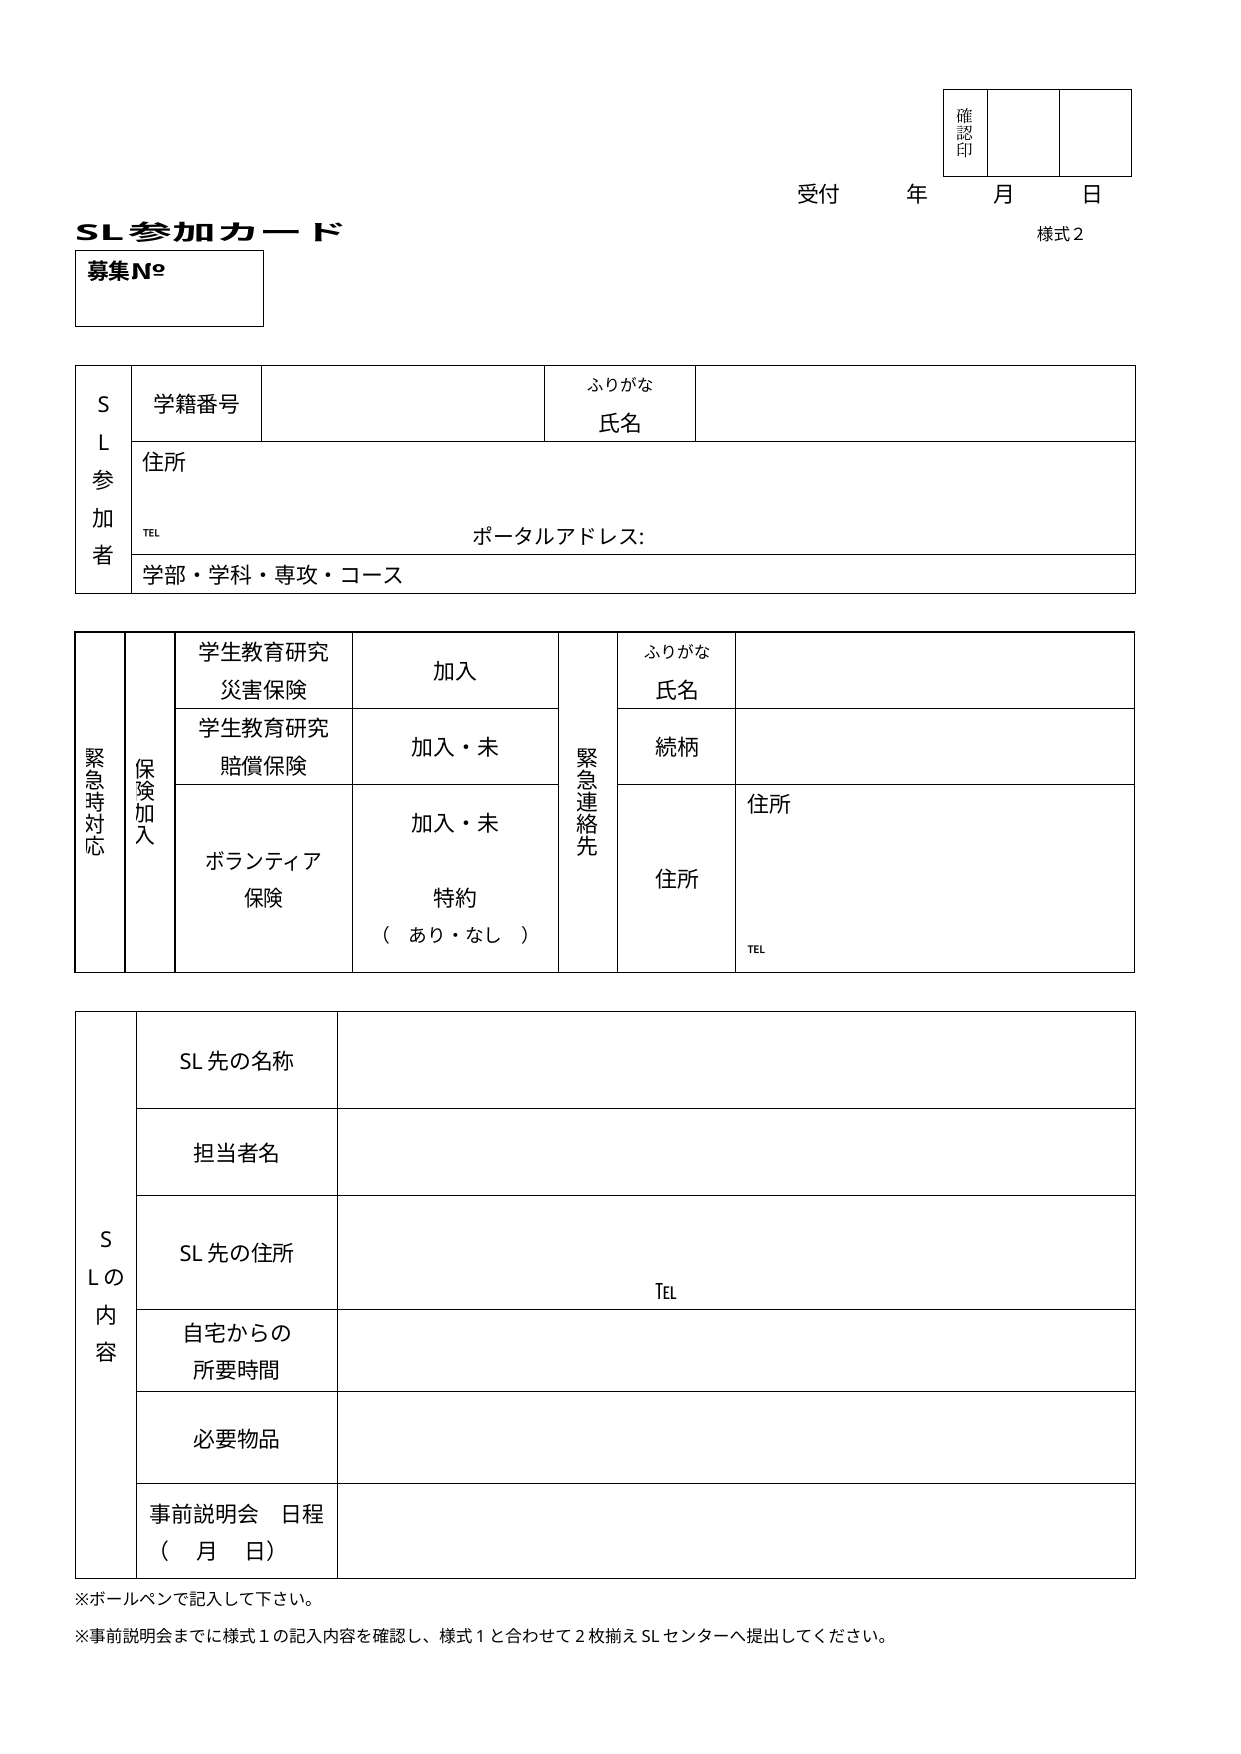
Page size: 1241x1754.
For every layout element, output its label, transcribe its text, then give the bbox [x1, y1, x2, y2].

table_cell 住所 ℡ [736, 785, 1134, 972]
text ※ボールペンで記入して下さい。 [75, 1579, 1165, 1616]
table_header ふりがな 氏名 [545, 366, 695, 441]
table_header 学生教育研究 災害保険 [176, 633, 352, 707]
table_header ふりがな 氏名 [618, 633, 735, 707]
table_cell [338, 1392, 1135, 1483]
table_cell ℡ [338, 1196, 1135, 1309]
text SL参加カード 様式２ [75, 213, 1180, 250]
table_cell 続柄 [618, 709, 735, 783]
table_cell 学部・学科・専攻・コース [132, 555, 1135, 593]
table_cell [338, 1310, 1135, 1391]
table_cell 住所 ℡ ポータルアドレス: [132, 442, 1135, 554]
table_header 学籍番号 [132, 366, 261, 441]
table_cell SL先の住所 [137, 1196, 337, 1309]
table_header [696, 366, 1135, 441]
table_header 加入 [353, 633, 558, 707]
table_header S L参加者 [76, 366, 131, 593]
table_header [262, 366, 544, 441]
text ※事前説明会までに様式１の記入内容を確認し、様式1と合わせて2枚揃えSLセンターへ提出してください。 [75, 1616, 1165, 1654]
table_cell 担当者名 [137, 1109, 337, 1195]
table_cell 住所 [618, 785, 735, 972]
table_cell [736, 709, 1134, 783]
table_header [736, 633, 1134, 707]
table_cell [338, 1484, 1135, 1578]
table_header [338, 1012, 1135, 1108]
table_cell 加入・未 [353, 709, 558, 783]
table_header 募集№ [76, 251, 263, 326]
table_header 緊急時対応 [76, 633, 124, 972]
table_cell 学生教育研究 賠償保険 [176, 709, 352, 783]
table_header 緊急連絡先 [559, 633, 617, 972]
table_cell 必要物品 [137, 1392, 337, 1483]
table_header S Lの内容 [76, 1012, 136, 1578]
table_cell [338, 1109, 1135, 1195]
table_header 保険加入 [126, 633, 174, 972]
table_header SL先の名称 [137, 1012, 337, 1108]
table_cell 自宅からの 所要時間 [137, 1310, 337, 1391]
table_cell 事前説明会 日程 （ 月 日） [137, 1484, 337, 1578]
table_cell ボランティア 保険 [176, 785, 352, 972]
table_cell 加入・未 特約 （ あり・なし ） [353, 785, 558, 972]
